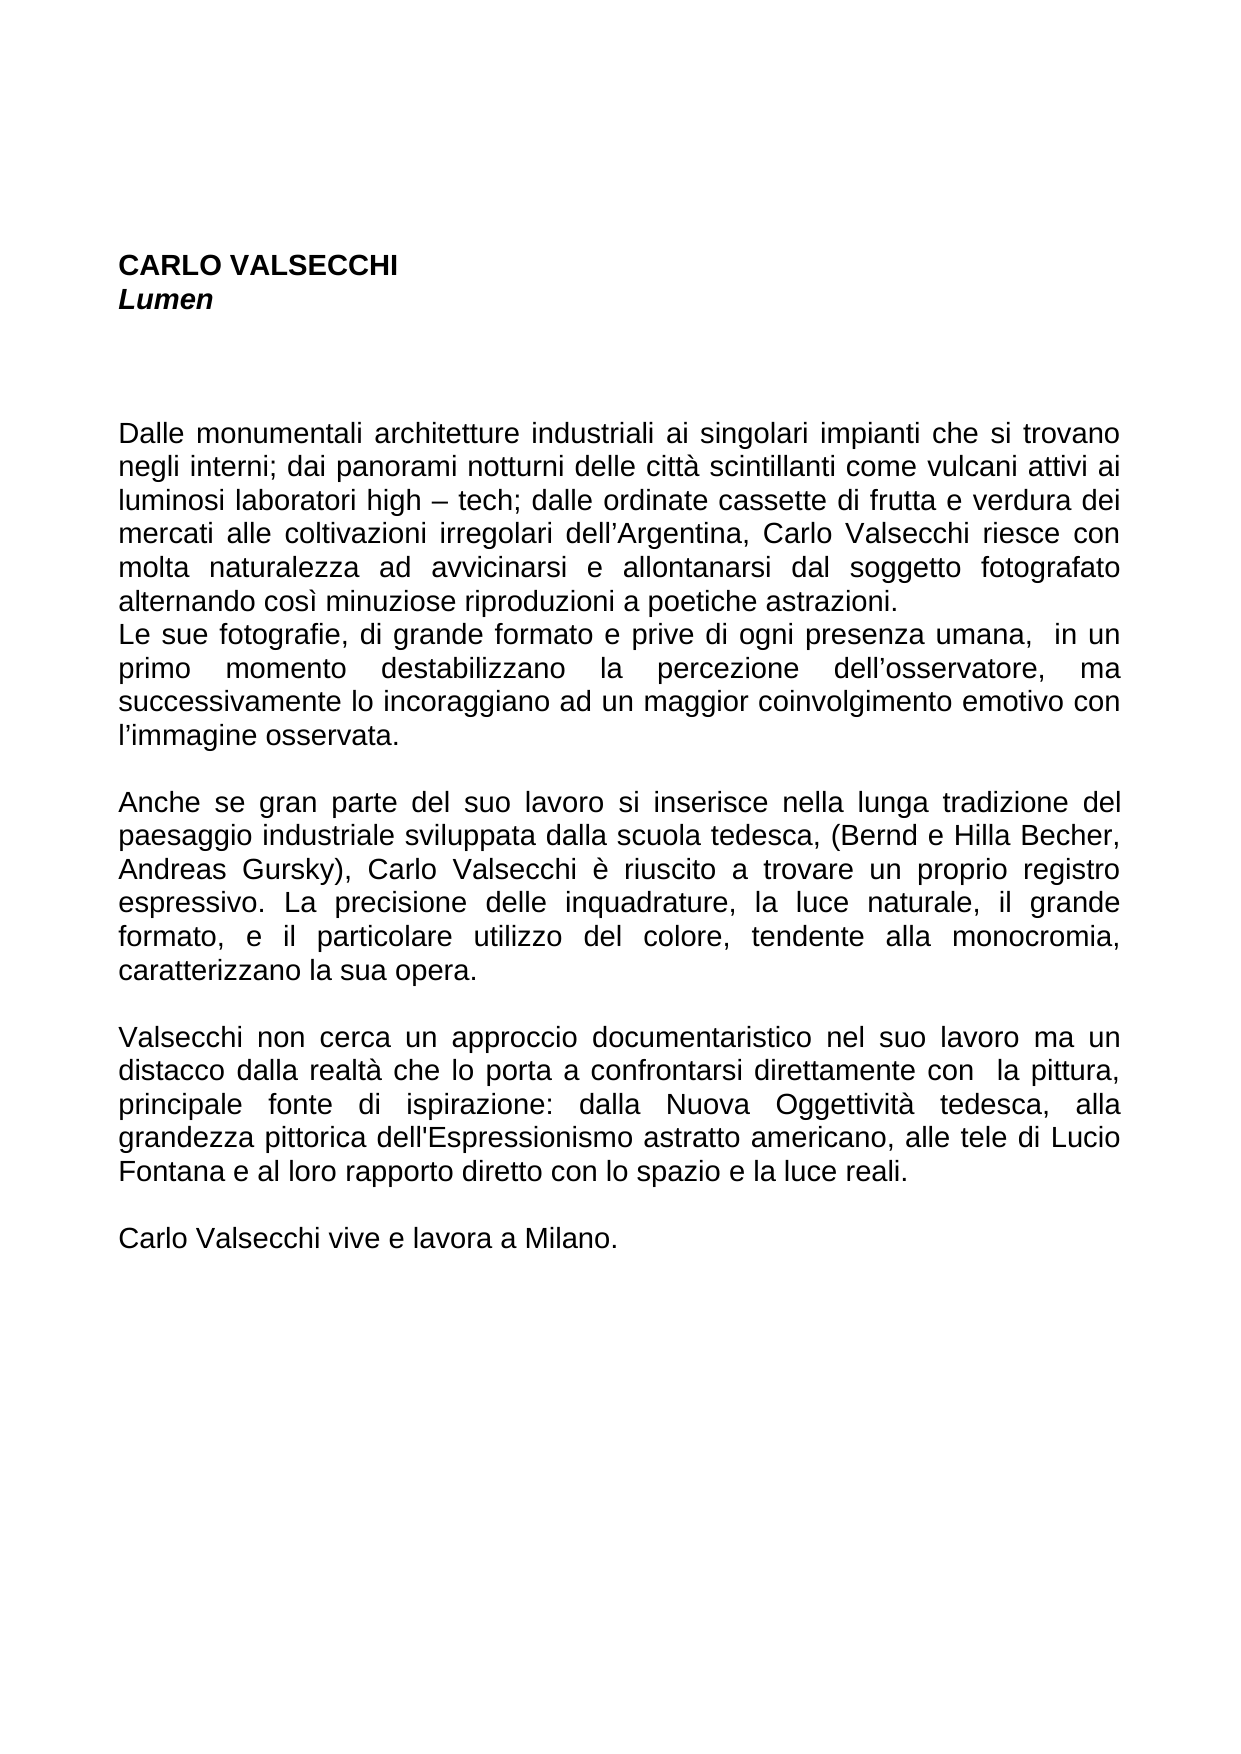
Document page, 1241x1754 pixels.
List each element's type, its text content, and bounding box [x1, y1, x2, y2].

text CARLO VALSECCHI [118, 248, 1074, 282]
text Valsecchi non cerca un approccio documentaristico nel suo lavoro ma un distacco dalla realtà che lo porta a confrontarsi direttamente con la pittura, principale fonte di ispirazione: dalla Nuova Oggettività tedesca, alla grandezza pittorica dell'Espressionismo astratto americano, alle tele di Lucio Fontana e al loro rapporto diretto con lo spazio e la luce reali. [118, 1020, 1122, 1187]
text Lumen [118, 282, 1074, 315]
text Dalle monumentali architetture industriali ai singolari impianti che si trovano negli interni; dai panorami notturni delle città scintillanti come vulcani attivi ai luminosi laboratori high – tech; dalle ordinate cassette di frutta e verdura dei mercati alle coltivazioni irregolari dell’Argentina, Carlo Valsecchi riesce con molta naturalezza ad avvicinarsi e allontanarsi dal soggetto fotografato alternando così minuziose riproduzioni a poetiche astrazioni. [118, 416, 1122, 617]
text Anche se gran parte del suo lavoro si inserisce nella lunga tradizione del paesaggio industriale sviluppata dalla scuola tedesca, (Bernd e Hilla Becher, Andreas Gursky), Carlo Valsecchi è riuscito a trovare un proprio registro espressivo. La precisione delle inquadrature, la luce naturale, il grande formato, e il particolare utilizzo del colore, tendente alla monocromia, caratterizzano la sua opera. [118, 785, 1122, 986]
text Le sue fotografie, di grande formato e prive di ogni presenza umana, in un primo momento destabilizzano la percezione dell’osservatore, ma successivamente lo incoraggiano ad un maggior coinvolgimento emotivo con l’immagine osservata. [118, 617, 1122, 751]
text Carlo Valsecchi vive e lavora a Milano. [118, 1221, 1122, 1254]
